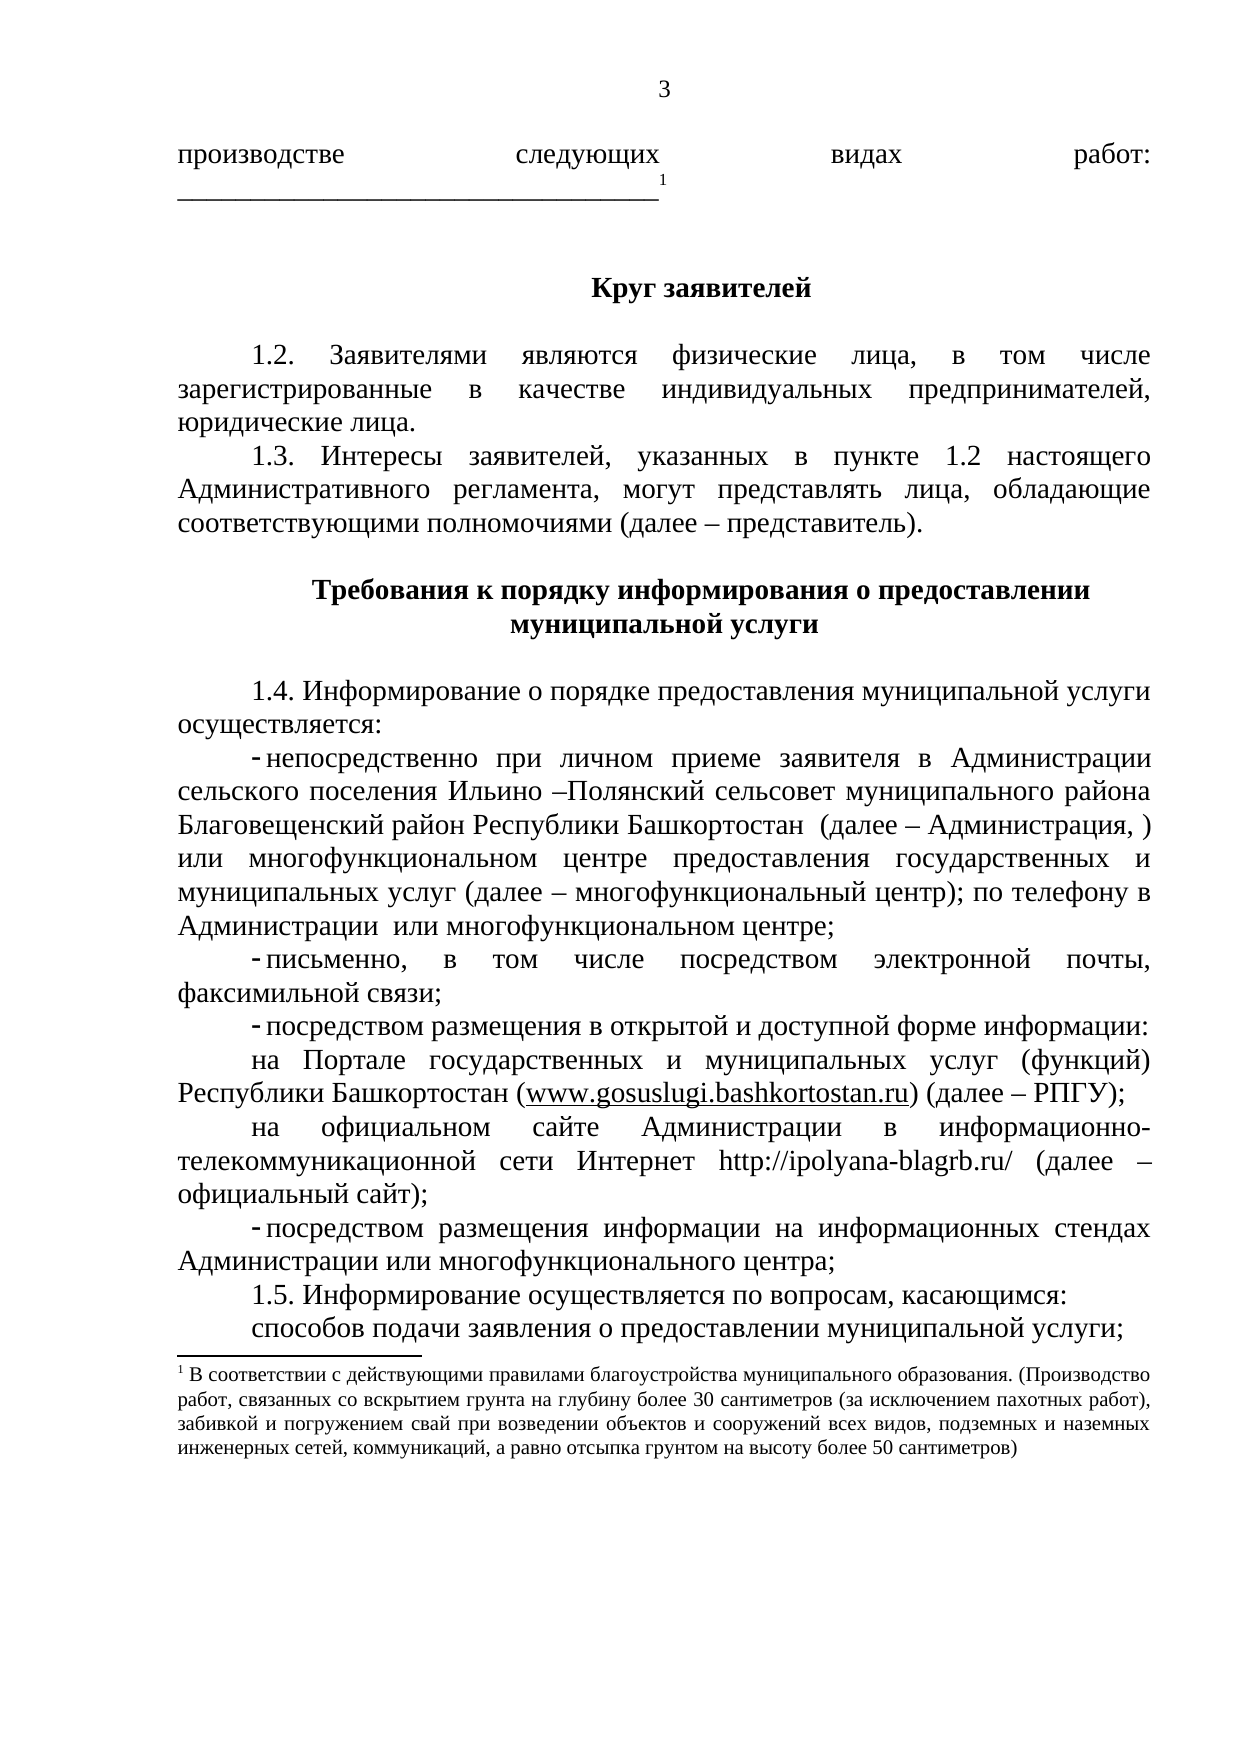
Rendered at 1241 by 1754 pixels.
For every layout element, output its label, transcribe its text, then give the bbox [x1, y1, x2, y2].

list непосредственно при личном приеме заявителя в Администрации сельского поселения Ильино –Полянский сельсовет муниципального района Благовещенский район Республики Башкортостан (далее – Администрация, ) или многофункциональном центре предоставления государственных и муниципальных услуг (далее – многофункциональный центр); по телефону в Администрации или многофункциональном центре; [177, 740, 1152, 941]
text 1.4. Информирование о порядке предоставления муниципальной услуги осуществляется: [177, 673, 1152, 740]
text на официальном сайте Администрации в информационно-телекоммуникационной сети Интернет http://ipolyana-blagrb.ru/ (далее – официальный сайт); [177, 1109, 1152, 1210]
list письменно, в том числе посредством электронной почты, факсимильной связи; [177, 941, 1152, 1008]
text способов подачи заявления о предоставлении муниципальной услуги; [177, 1311, 1152, 1344]
list 1.2. Заявителями являются физические лица, в том числе зарегистрированные в качестве индивидуальных предпринимателей, юридические лица. [177, 337, 1152, 438]
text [177, 136, 1152, 203]
list посредством размещения информации на информационных стендах Администрации или многофункционального центра; [177, 1210, 1152, 1277]
text 1.5. Информирование осуществляется по вопросам, касающимся: [177, 1277, 1152, 1311]
list 1.3. Интересы заявителей, указанных в пункте 1.2 настоящего Административного регламента, могут представлять лица, обладающие соответствующими полномочиями (далее – представитель). [177, 438, 1152, 539]
text на Портале государственных и муниципальных услуг (функций) Республики Башкортостан (www.gosuslugi.bashkortostan.ru) (далее – РПГУ); [177, 1042, 1152, 1109]
list посредством размещения в открытой и доступной форме информации: [177, 1008, 1152, 1042]
text Требования к порядку информирования о предоставлении муниципальной услуги [177, 572, 1152, 639]
list Круг заявителей [177, 270, 1152, 304]
